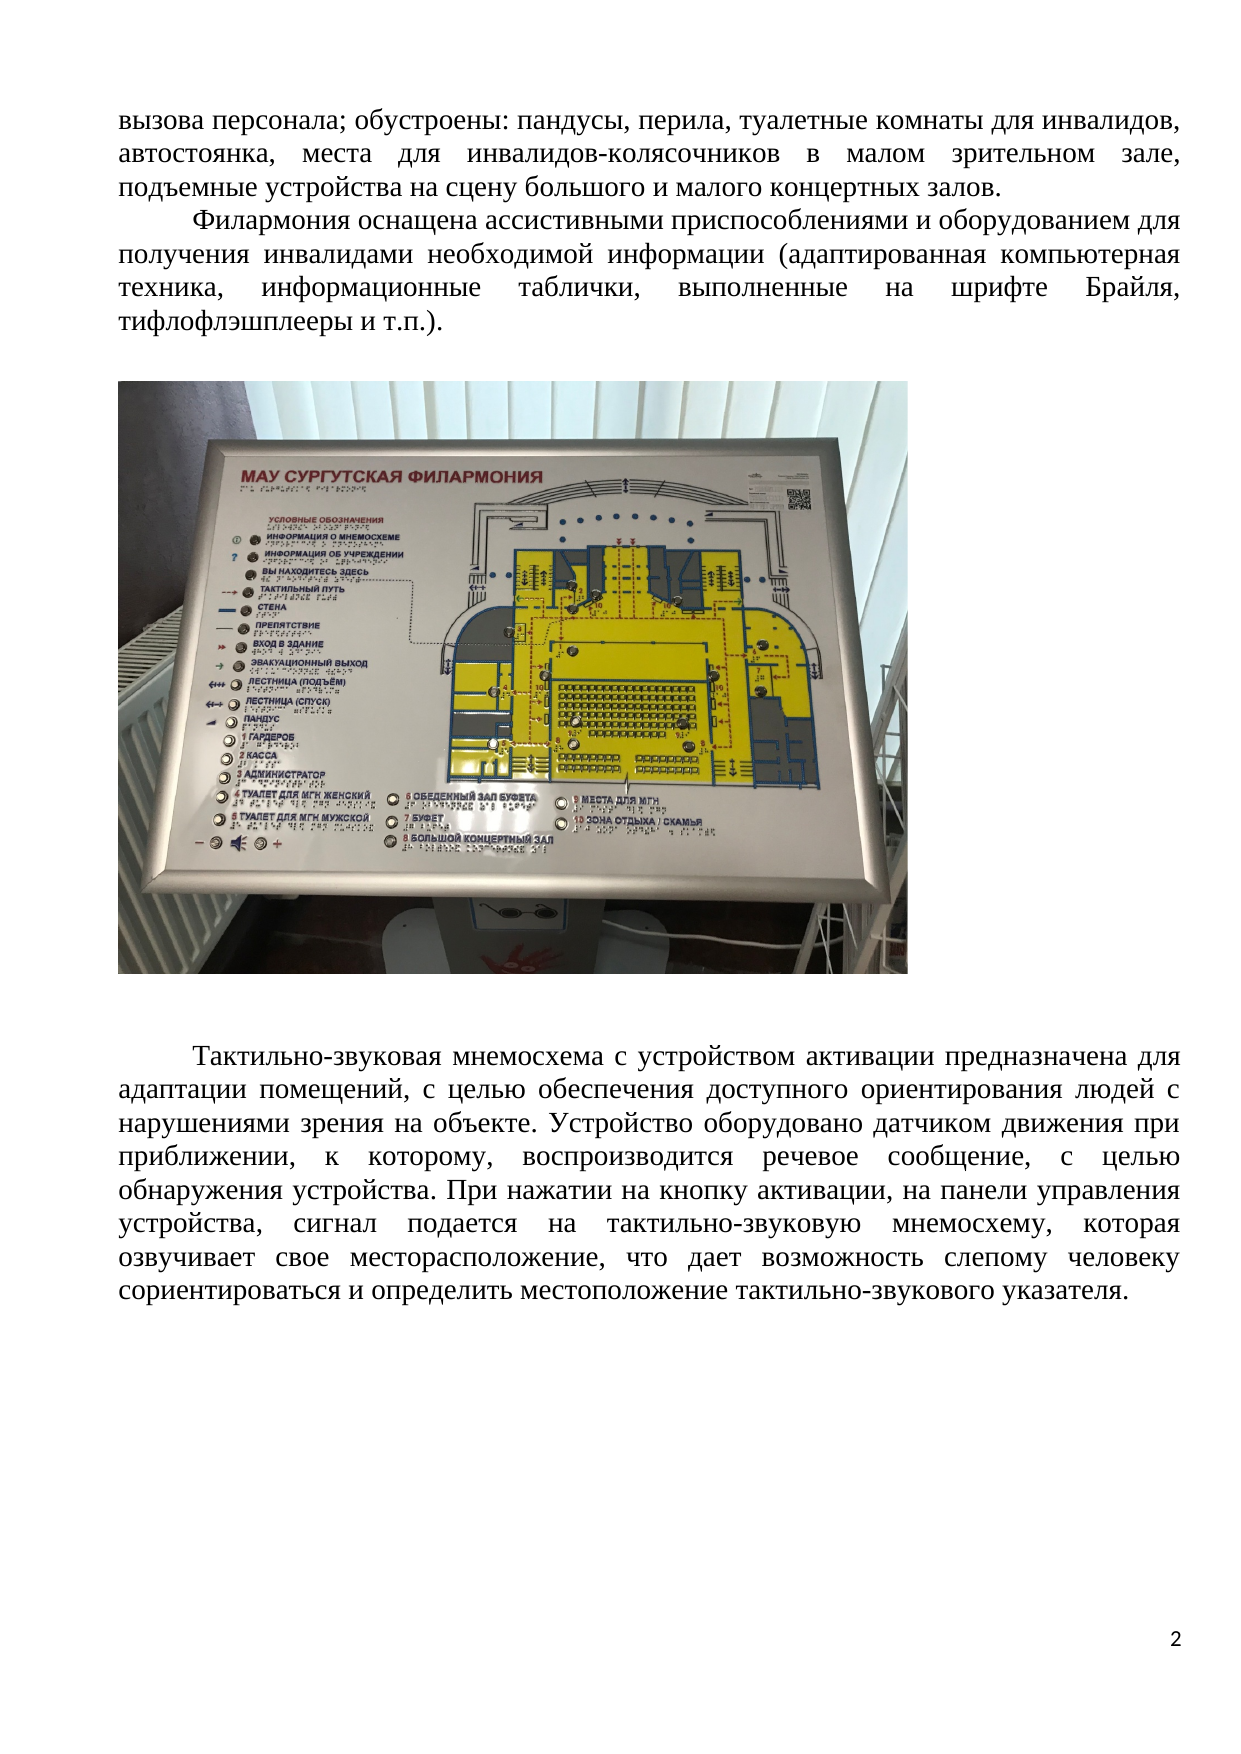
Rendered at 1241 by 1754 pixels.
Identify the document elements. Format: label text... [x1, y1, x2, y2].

text Филармония оснащена ассистивными приспособлениями и оборудованием для получения инвалидами необходимой информации (адаптированная компьютерная техника, информационные таблички, выполненные на шрифте Брайля, тифлофлэшплееры и т.п.). [118, 202, 1181, 337]
picture [118, 381, 908, 974]
text Тактильно-звуковая мнемосхема с устройством активации предназначена для адаптации помещений, с целью обеспечения доступного ориентирования людей с нарушениями зрения на объекте. Устройство оборудовано датчиком движения при приближении, к которому, воспроизводится речевое сообщение, с целью обнаружения устройства. При нажатии на кнопку активации, на панели управления устройства, сигнал подается на тактильно-звуковую мнемосхему, которая озвучивает свое месторасположение, что дает возможность слепому человеку сориентироваться и определить местоположение тактильно-звукового указателя. [118, 1038, 1181, 1306]
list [118, 102, 1181, 202]
